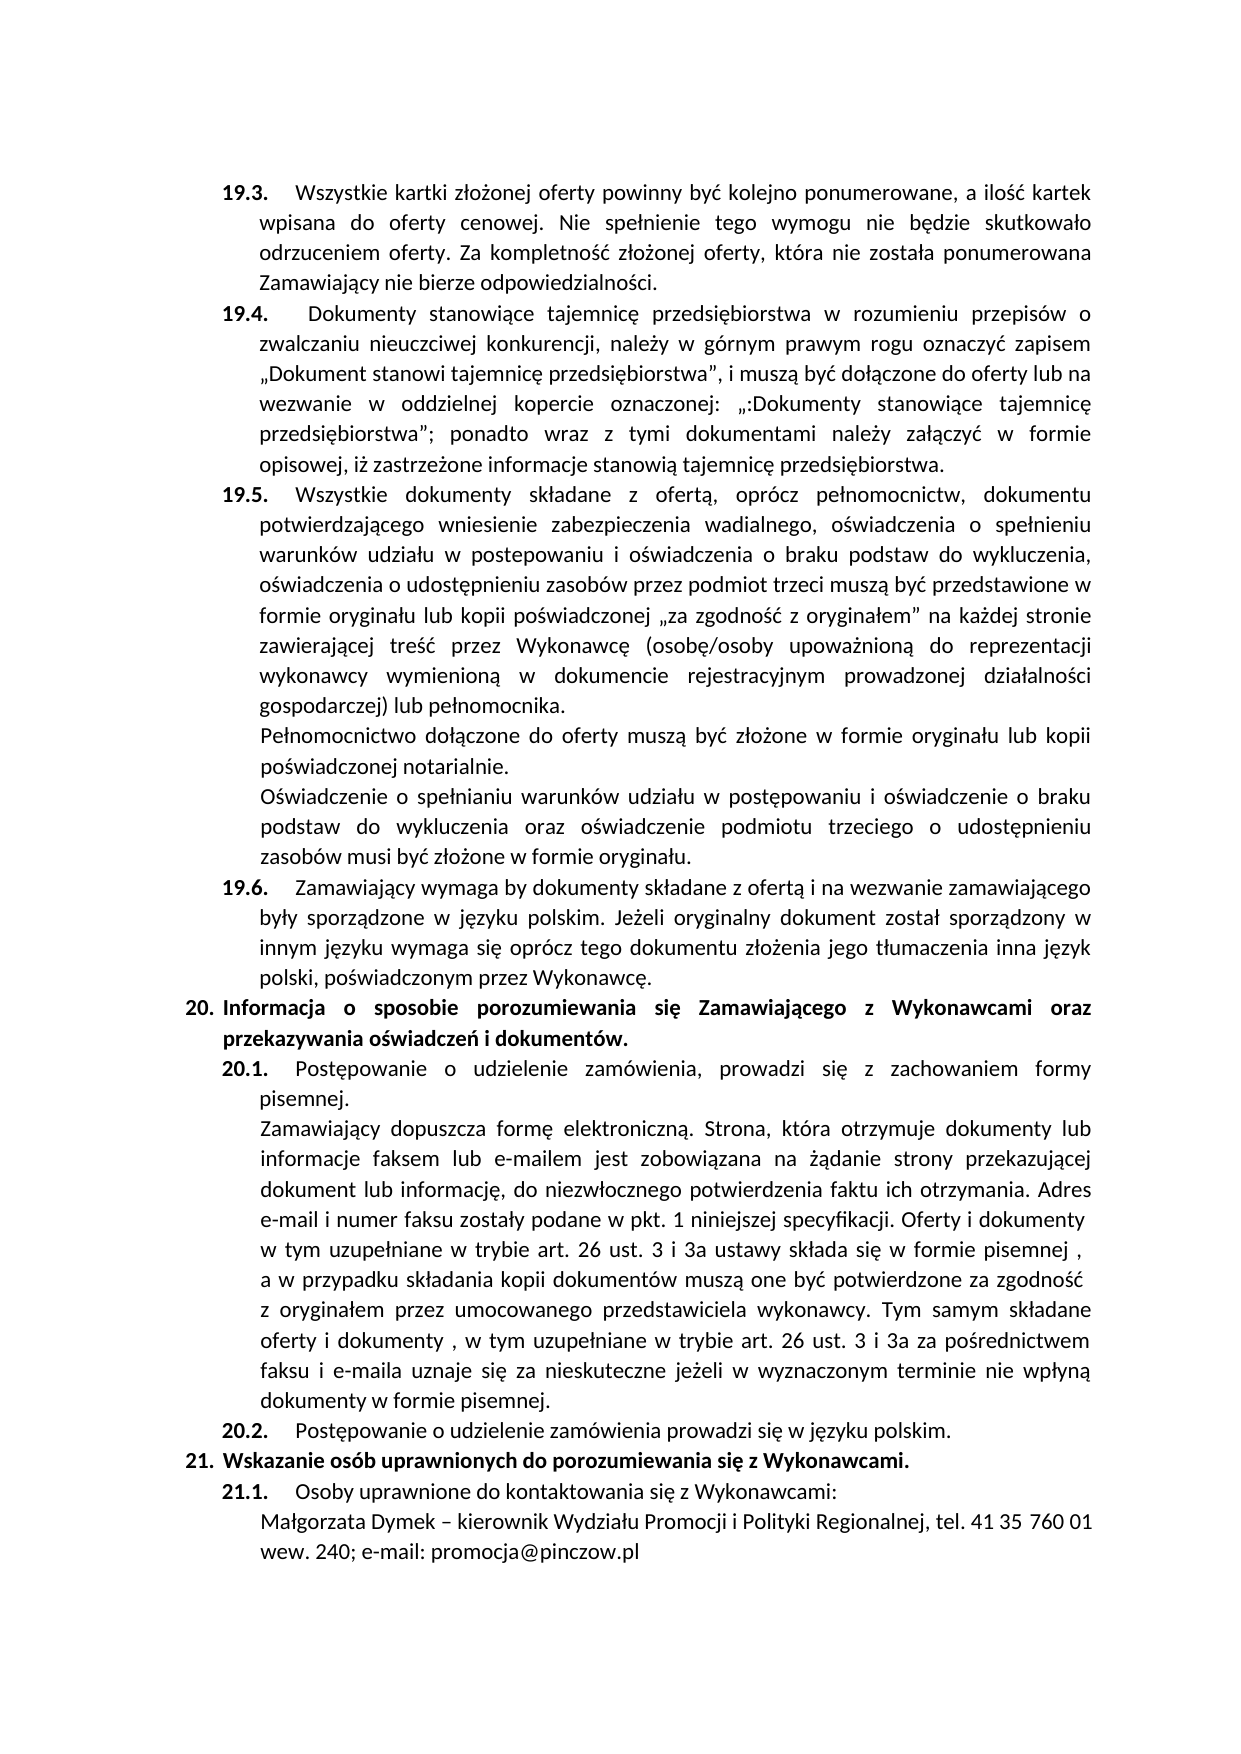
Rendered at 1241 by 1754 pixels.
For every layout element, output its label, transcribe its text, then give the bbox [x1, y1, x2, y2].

list Osoby uprawnione do kontaktowania się z Wykonawcami: [222, 1477, 1093, 1505]
list Dokumenty stanowiące tajemnicę przedsiębiorstwa w rozumieniu przepisów o zwalczaniu nieuczciwej konkurencji, należy w górnym prawym rogu oznaczyć zapisem „Dokument stanowi tajemnicę przedsiębiorstwa”, i muszą być dołączone do oferty lub na wezwanie w oddzielnej kopercie oznaczonej: „:Dokumenty stanowiące tajemnicę przedsiębiorstwa”; ponadto wraz z tymi dokumentami należy załączyć w formie opisowej, iż zastrzeżone informacje stanowią tajemnicę przedsiębiorstwa. [222, 299, 1093, 478]
list Zamawiający wymaga by dokumenty składane z ofertą i na wezwanie zamawiającego były sporządzone w języku polskim. Jeżeli oryginalny dokument został sporządzony w innym języku wymaga się oprócz tego dokumentu złożenia jego tłumaczenia inna język polski, poświadczonym przez Wykonawcę. [222, 873, 1093, 991]
list Wszystkie dokumenty składane z ofertą, oprócz pełnomocnictw, dokumentu potwierdzającego wniesienie zabezpieczenia wadialnego, oświadczenia o spełnieniu warunków udziału w postepowaniu i oświadczenia o braku podstaw do wykluczenia, oświadczenia o udostępnieniu zasobów przez podmiot trzeci muszą być przedstawione w formie oryginału lub kopii poświadczonej „za zgodność z oryginałem” na każdej stronie zawierającej treść przez Wykonawcę (osobę/osoby upoważnioną do reprezentacji wykonawcy wymienioną w dokumencie rejestracyjnym prowadzonej działalności gospodarczej) lub pełnomocnika. [222, 480, 1093, 719]
list Postępowanie o udzielenie zamówienia prowadzi się w języku polskim. [222, 1416, 1093, 1444]
list Postępowanie o udzielenie zamówienia, prowadzi się z zachowaniem formy pisemnej. [222, 1054, 1093, 1112]
list Pełnomocnictwo dołączone do oferty muszą być złożone w formie oryginału lub kopii poświadczonej notarialnie. [260, 722, 1093, 780]
list Zamawiający dopuszcza formę elektroniczną. Strona, która otrzymuje dokumenty lub informacje faksem lub e-mailem jest zobowiązana na żądanie strony przekazującej dokument lub informację, do niezwłocznego potwierdzenia faktu ich otrzymania. Adres e-mail i numer faksu zostały podane w pkt. 1 niniejszej specyfikacji. Oferty i dokumenty w tym uzupełniane w trybie art. 26 ust. 3 i 3a ustawy składa się w formie pisemnej , a w przypadku składania kopii dokumentów muszą one być potwierdzone za zgodność z oryginałem przez umocowanego przedstawiciela wykonawcy. Tym samym składane oferty i dokumenty , w tym uzupełniane w trybie art. 26 ust. 3 i 3a za pośrednictwem faksu i e-maila uznaje się za nieskuteczne jeżeli w wyznaczonym terminie nie wpłyną dokumenty w formie pisemnej. [260, 1114, 1093, 1414]
list Wskazanie osób uprawnionych do porozumiewania się z Wykonawcami. [185, 1447, 1093, 1474]
list Wszystkie kartki złożonej oferty powinny być kolejno ponumerowane, a ilość kartek wpisana do oferty cenowej. Nie spełnienie tego wymogu nie będzie skutkowało odrzuceniem oferty. Za kompletność złożonej oferty, która nie została ponumerowana Zamawiający nie bierze odpowiedzialności. [222, 178, 1093, 296]
list Oświadczenie o spełnianiu warunków udziału w postępowaniu i oświadczenie o braku podstaw do wykluczenia oraz oświadczenie podmiotu trzeciego o udostępnieniu zasobów musi być złożone w formie oryginału. [260, 782, 1093, 870]
list Informacja o sposobie porozumiewania się Zamawiającego z Wykonawcami oraz przekazywania oświadczeń i dokumentów. [185, 993, 1093, 1052]
list Małgorzata Dymek – kierownik Wydziału Promocji i Polityki Regionalnej, tel. 41 35 760 01 wew. 240; e-mail: promocja@pinczow.pl [260, 1507, 1093, 1565]
